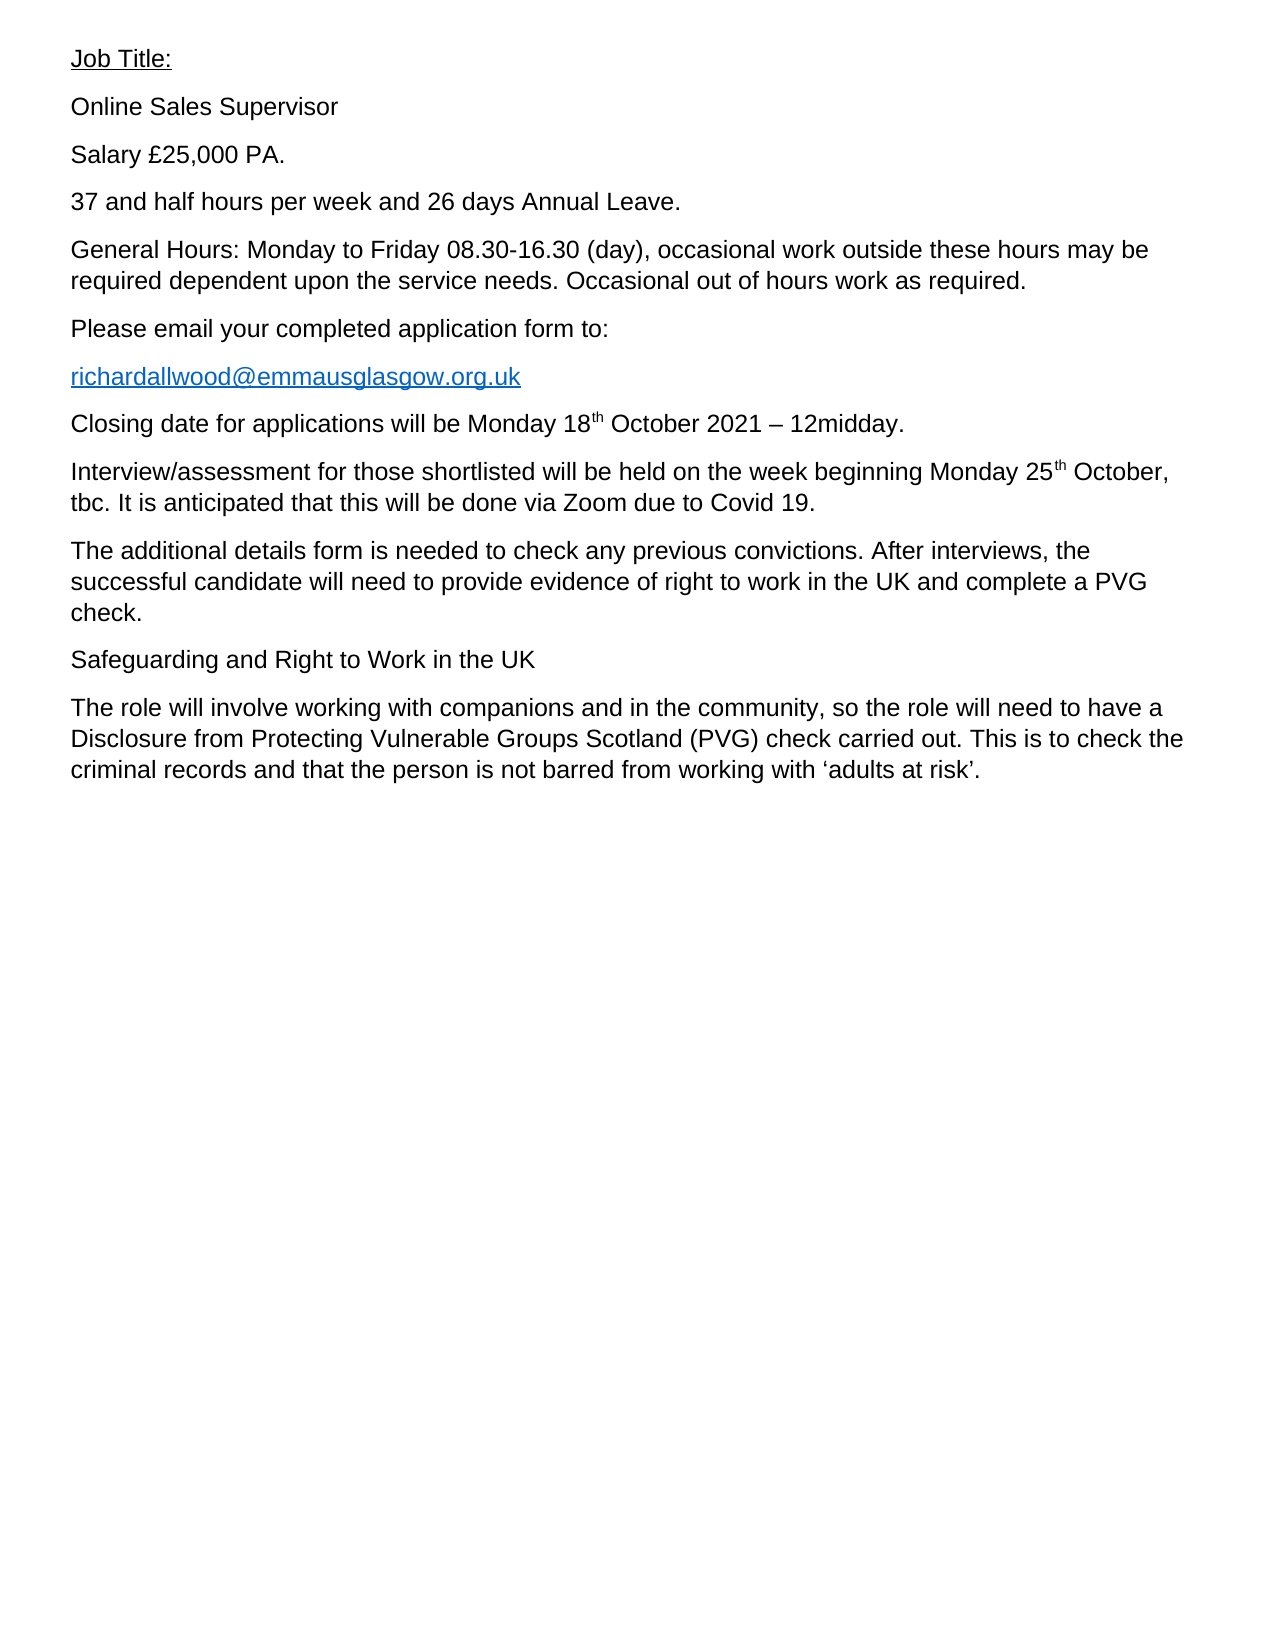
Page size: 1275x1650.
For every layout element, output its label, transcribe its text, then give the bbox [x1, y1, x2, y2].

text The role will involve working with companions and in the community, so the role will need to have a Disclosure from Protecting Vulnerable Groups Scotland (PVG) check carried out. This is to check the criminal records and that the person is not barred from working with ‘adults at risk’. [70, 693, 1196, 784]
text Closing date for applications will be Monday 18th October 2021 – 12midday. [70, 409, 1196, 438]
text Safeguarding and Right to Work in the UK [70, 646, 1196, 674]
text Job Title: [70, 44, 1196, 73]
text 37 and half hours per week and 26 days Annual Leave. [70, 187, 1196, 216]
text Online Sales Supervisor [70, 92, 1196, 121]
text General Hours: Monday to Friday 08.30-16.30 (day), occasional work outside these hours may be required dependent upon the service needs. Occasional out of hours work as required. [70, 235, 1196, 295]
text Interview/assessment for those shortlisted will be held on the week beginning Monday 25th October, tbc. It is anticipated that this will be done via Zoom due to Covid 19. [70, 457, 1196, 517]
text Please email your completed application form to: [70, 314, 1196, 343]
text The additional details form is needed to check any previous convictions. After interviews, the successful candidate will need to provide evidence of right to work in the UK and complete a PVG check. [70, 536, 1196, 627]
text richardallwood@emmausglasgow.org.uk [70, 362, 1196, 390]
text Salary £25,000 PA. [70, 140, 1196, 168]
